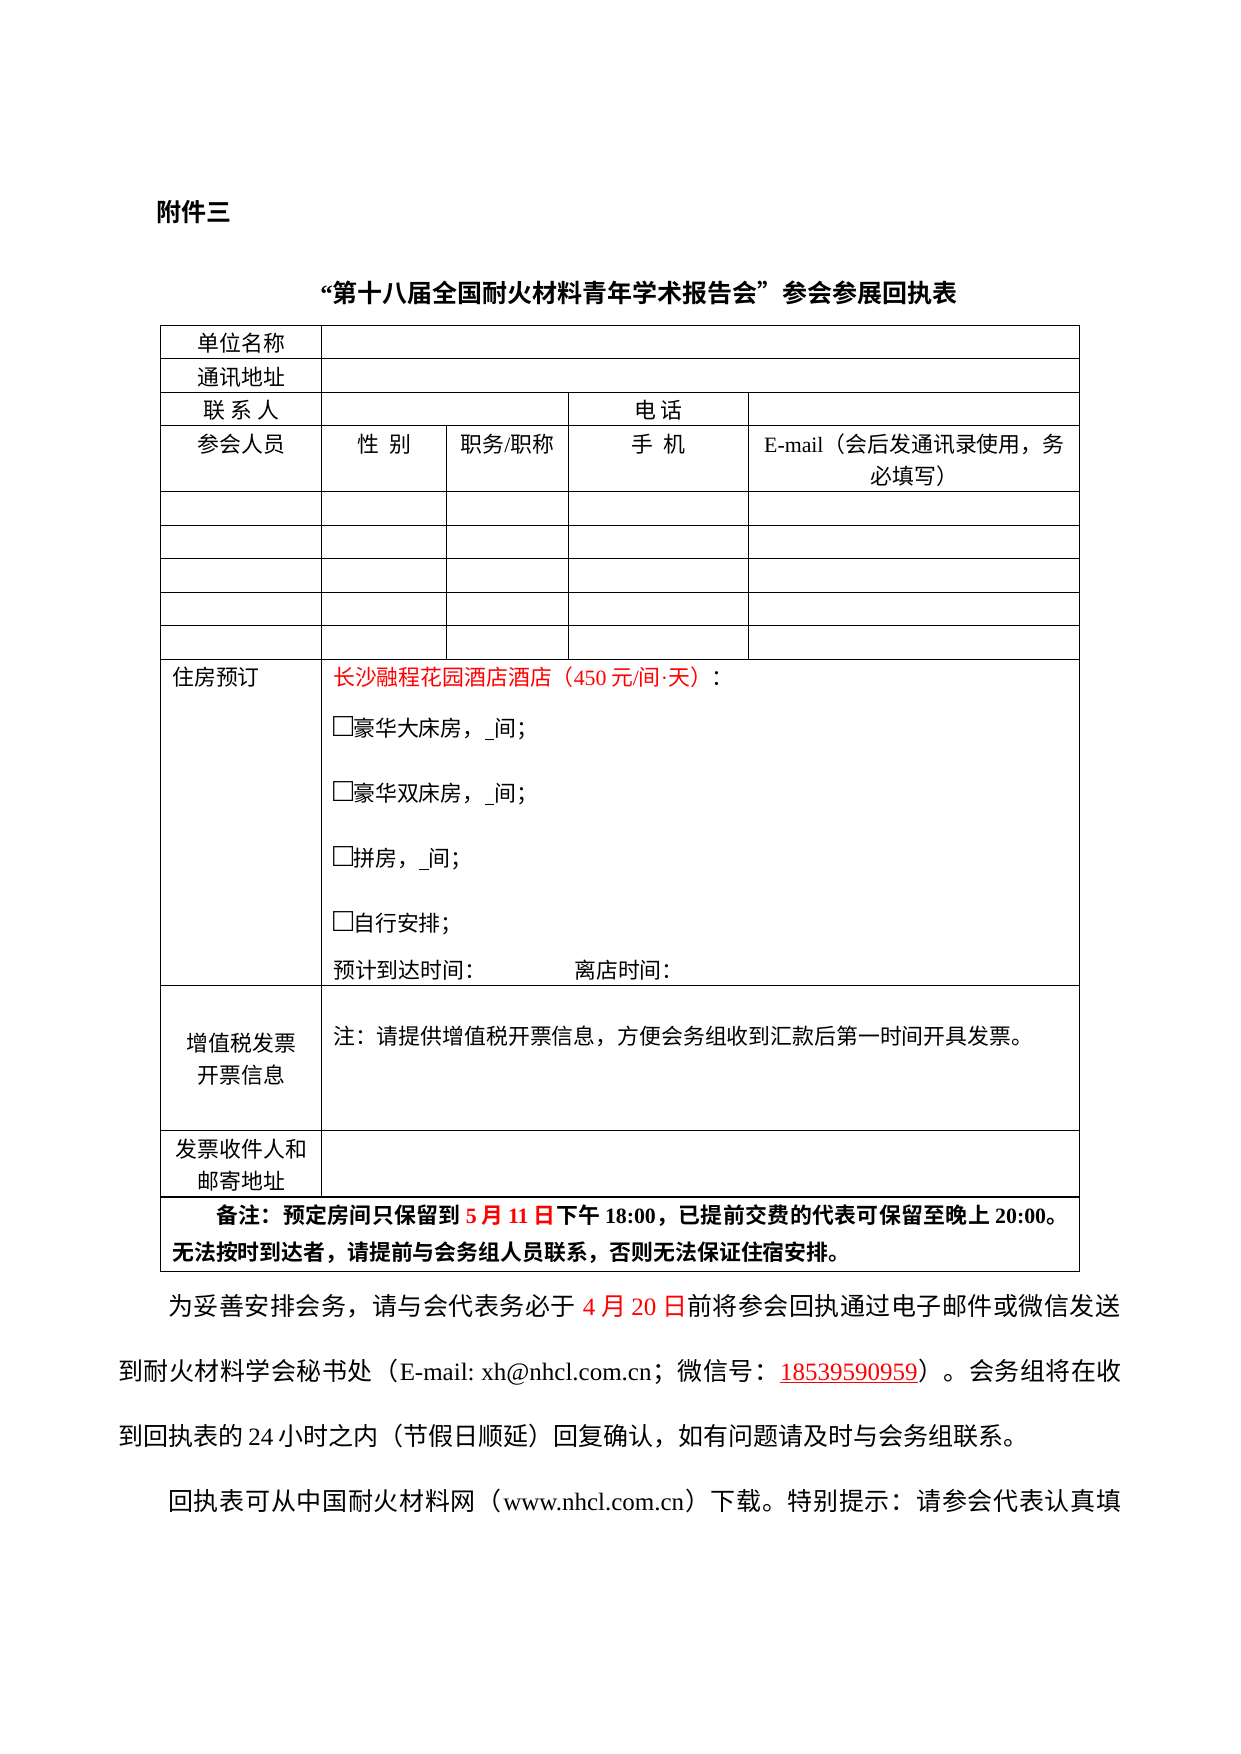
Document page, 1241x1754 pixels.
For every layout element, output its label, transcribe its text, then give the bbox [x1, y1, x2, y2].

table_cell [447, 593, 568, 625]
table_cell [749, 626, 1079, 659]
table_cell E-mail（会后发通讯录使用，务必填写） [749, 426, 1079, 491]
table_cell [569, 593, 748, 625]
table_cell 备注：预定房间只保留到5月11日下午18:00，已提前交费的代表可保留至晚上20:00。无法按时到达者，请提前与会务组人员联系，否则无法保证住宿安排。 [161, 1198, 1079, 1271]
table_cell [749, 593, 1079, 625]
table_cell [322, 492, 446, 525]
table_cell [447, 492, 568, 525]
table_cell 长沙融程花园酒店酒店（450元/间·天）： □豪华大床房， 间； □豪华双床房， 间； □拼房， 间； □自行安排； 预计到达时间： 离店时间： [322, 660, 1079, 985]
table_cell [749, 492, 1079, 525]
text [118, 1467, 1122, 1532]
text 附件三 [118, 178, 1122, 243]
table_cell [322, 1131, 1079, 1196]
table_header [322, 326, 1079, 358]
table_cell [161, 492, 321, 525]
table_cell 注：请提供增值税开票信息，方便会务组收到汇款后第一时间开具发票。 [322, 986, 1079, 1130]
table_cell 住房预订 [161, 660, 321, 985]
table_cell 通讯地址 [161, 359, 321, 392]
table_cell [447, 526, 568, 558]
table_header 单位名称 [161, 326, 321, 358]
table_cell [161, 526, 321, 558]
text “第十八届全国耐火材料青年学术报告会”参会参展回执表 [118, 259, 1122, 324]
table_cell 增值税发票 开票信息 [161, 986, 321, 1130]
table_cell [749, 393, 1079, 425]
table_cell [569, 492, 748, 525]
table_cell [161, 593, 321, 625]
table_cell 发票收件人和邮寄地址 [161, 1131, 321, 1196]
table_cell [749, 559, 1079, 592]
table_cell [322, 526, 446, 558]
table_cell 手 机 [569, 426, 748, 491]
table_cell 电 话 [569, 393, 748, 425]
table_cell [569, 559, 748, 592]
table_cell [322, 359, 1079, 392]
table_cell 参会人员 [161, 426, 321, 491]
table_cell [322, 559, 446, 592]
table_cell [749, 526, 1079, 558]
table_cell 性 别 [322, 426, 446, 491]
table_cell 职务/职称 [447, 426, 568, 491]
table_cell [161, 559, 321, 592]
table_cell [447, 559, 568, 592]
table_cell 联 系 人 [161, 393, 321, 425]
table_cell [161, 626, 321, 659]
text 为妥善安排会务，请与会代表务必于4月20日前将参会回执通过电子邮件或微信发送到耐火材料学会秘书处（E-mail: xh@nhcl.com.cn；微信号：18539590959）。会务组将在收到回执表的24小时之内（节假日顺延）回复确认，如有问题请及时与会务组联系。 [118, 1272, 1122, 1467]
table_cell [569, 626, 748, 659]
table_cell [569, 526, 748, 558]
table_cell [322, 626, 446, 659]
table_cell [322, 593, 446, 625]
table_cell [322, 393, 568, 425]
table_cell [447, 626, 568, 659]
